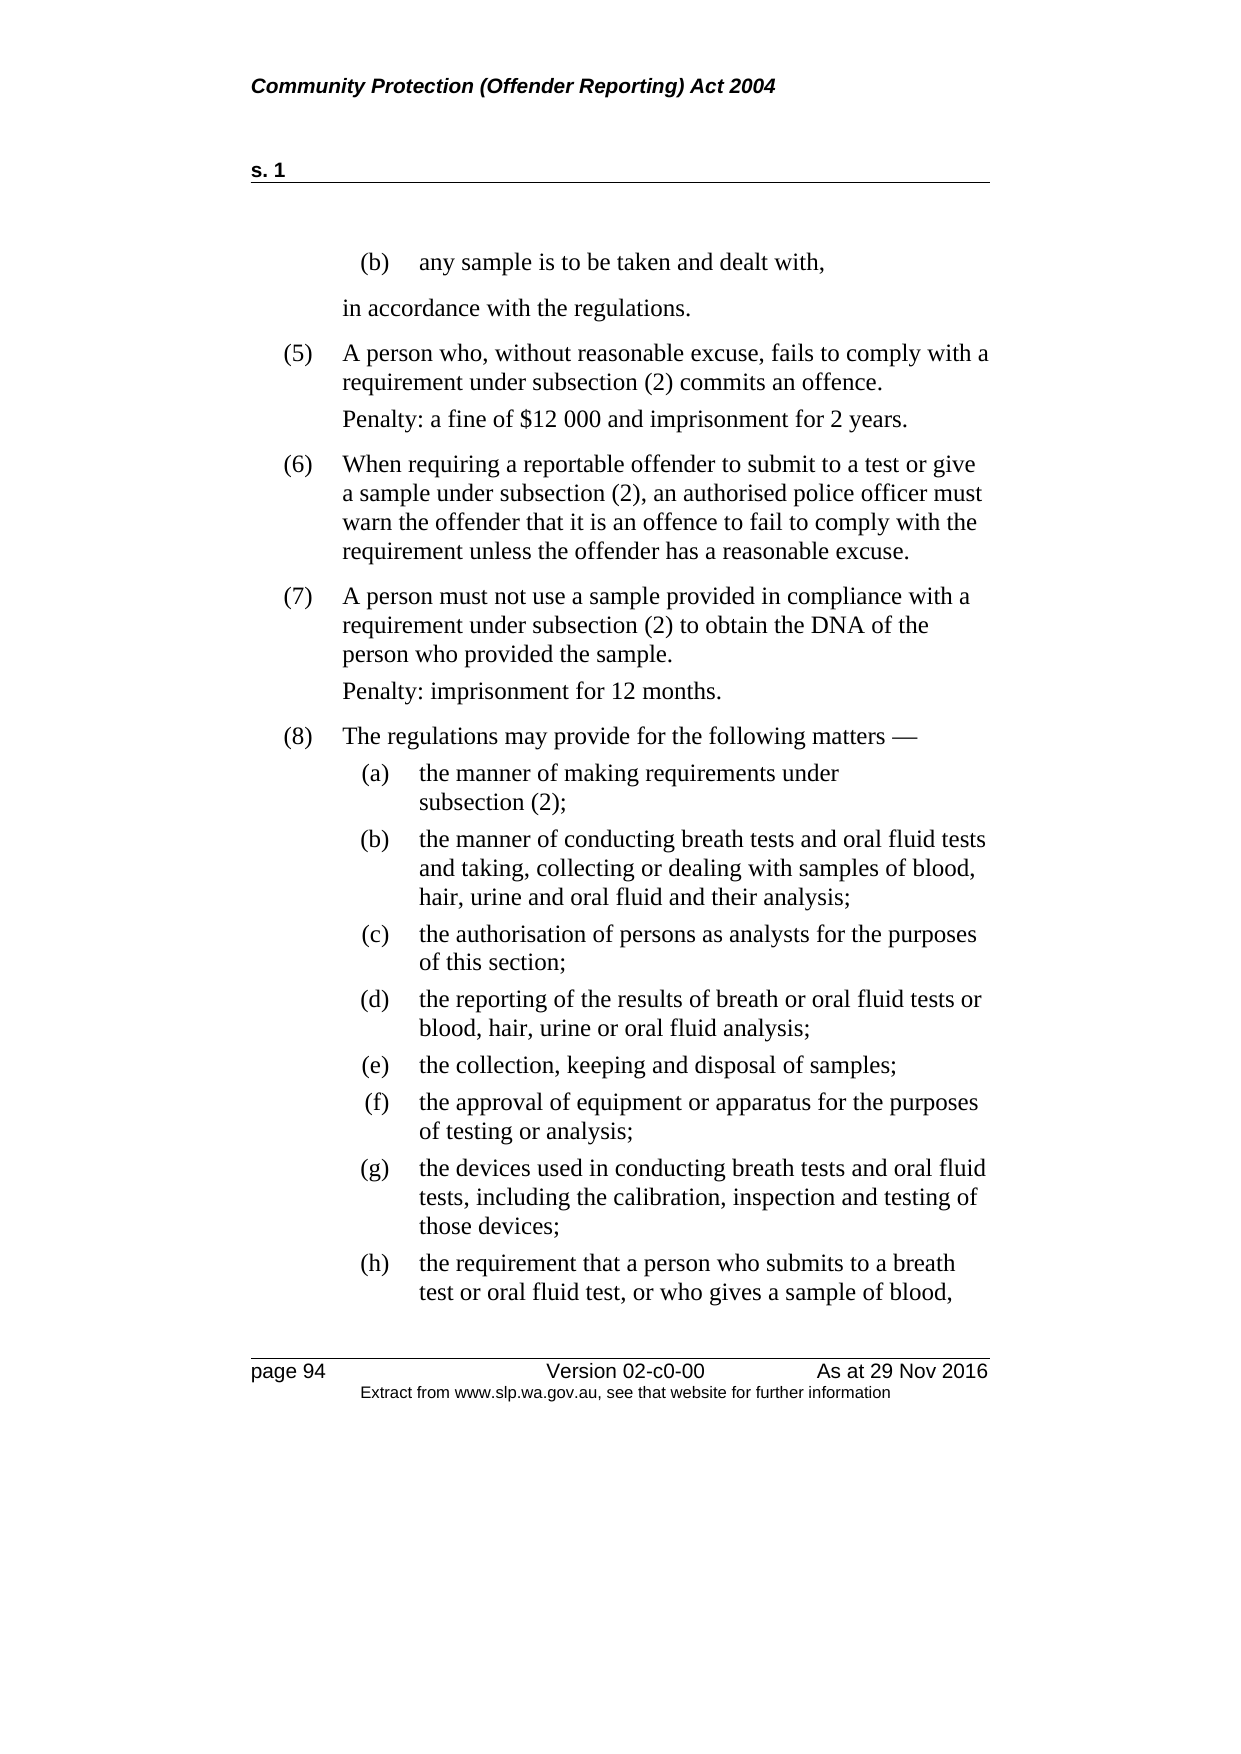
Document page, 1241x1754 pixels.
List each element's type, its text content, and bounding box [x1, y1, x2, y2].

text (c) the authorisation of persons as analysts for the purposes of this section; [251, 919, 990, 976]
text (g) the devices used in conducting breath tests and oral fluid tests, including the calibration, inspection and testing of those devices; [251, 1153, 990, 1239]
text (f) the approval of equipment or apparatus for the purposes of testing or analysis; [251, 1087, 990, 1145]
text (7) A person must not use a sample provided in compliance with a requirement under subsection (2) to obtain the DNA of the person who provided the sample. [251, 581, 990, 667]
text (e) the collection, keeping and disposal of samples; [251, 1050, 990, 1079]
text Penalty: a fine of $12 000 and imprisonment for 2 years. [251, 404, 990, 433]
text (b) any sample is to be taken and dealt with, [251, 247, 990, 276]
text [251, 1248, 990, 1305]
text (5) A person who, without reasonable excuse, fails to comply with a requirement under subsection (2) commits an offence. [251, 338, 990, 396]
text in accordance with the regulations. [251, 293, 990, 322]
text Penalty: imprisonment for 12 months. [251, 676, 990, 704]
text (6) When requiring a reportable offender to submit to a test or give a sample under subsection (2), an authorised police officer must warn the offender that it is an offence to fail to comply with the requirement unless the offender has a reasonable excuse. [251, 449, 990, 564]
text (a) the manner of making requirements under subsection (2); [251, 758, 990, 816]
text (8) The regulations may provide for the following matters — [251, 721, 990, 750]
text (b) the manner of conducting breath tests and oral fluid tests and taking, collecting or dealing with samples of blood, hair, urine and oral fluid and their analysis; [251, 824, 990, 910]
text (d) the reporting of the results of breath or oral fluid tests or blood, hair, urine or oral fluid analysis; [251, 984, 990, 1042]
